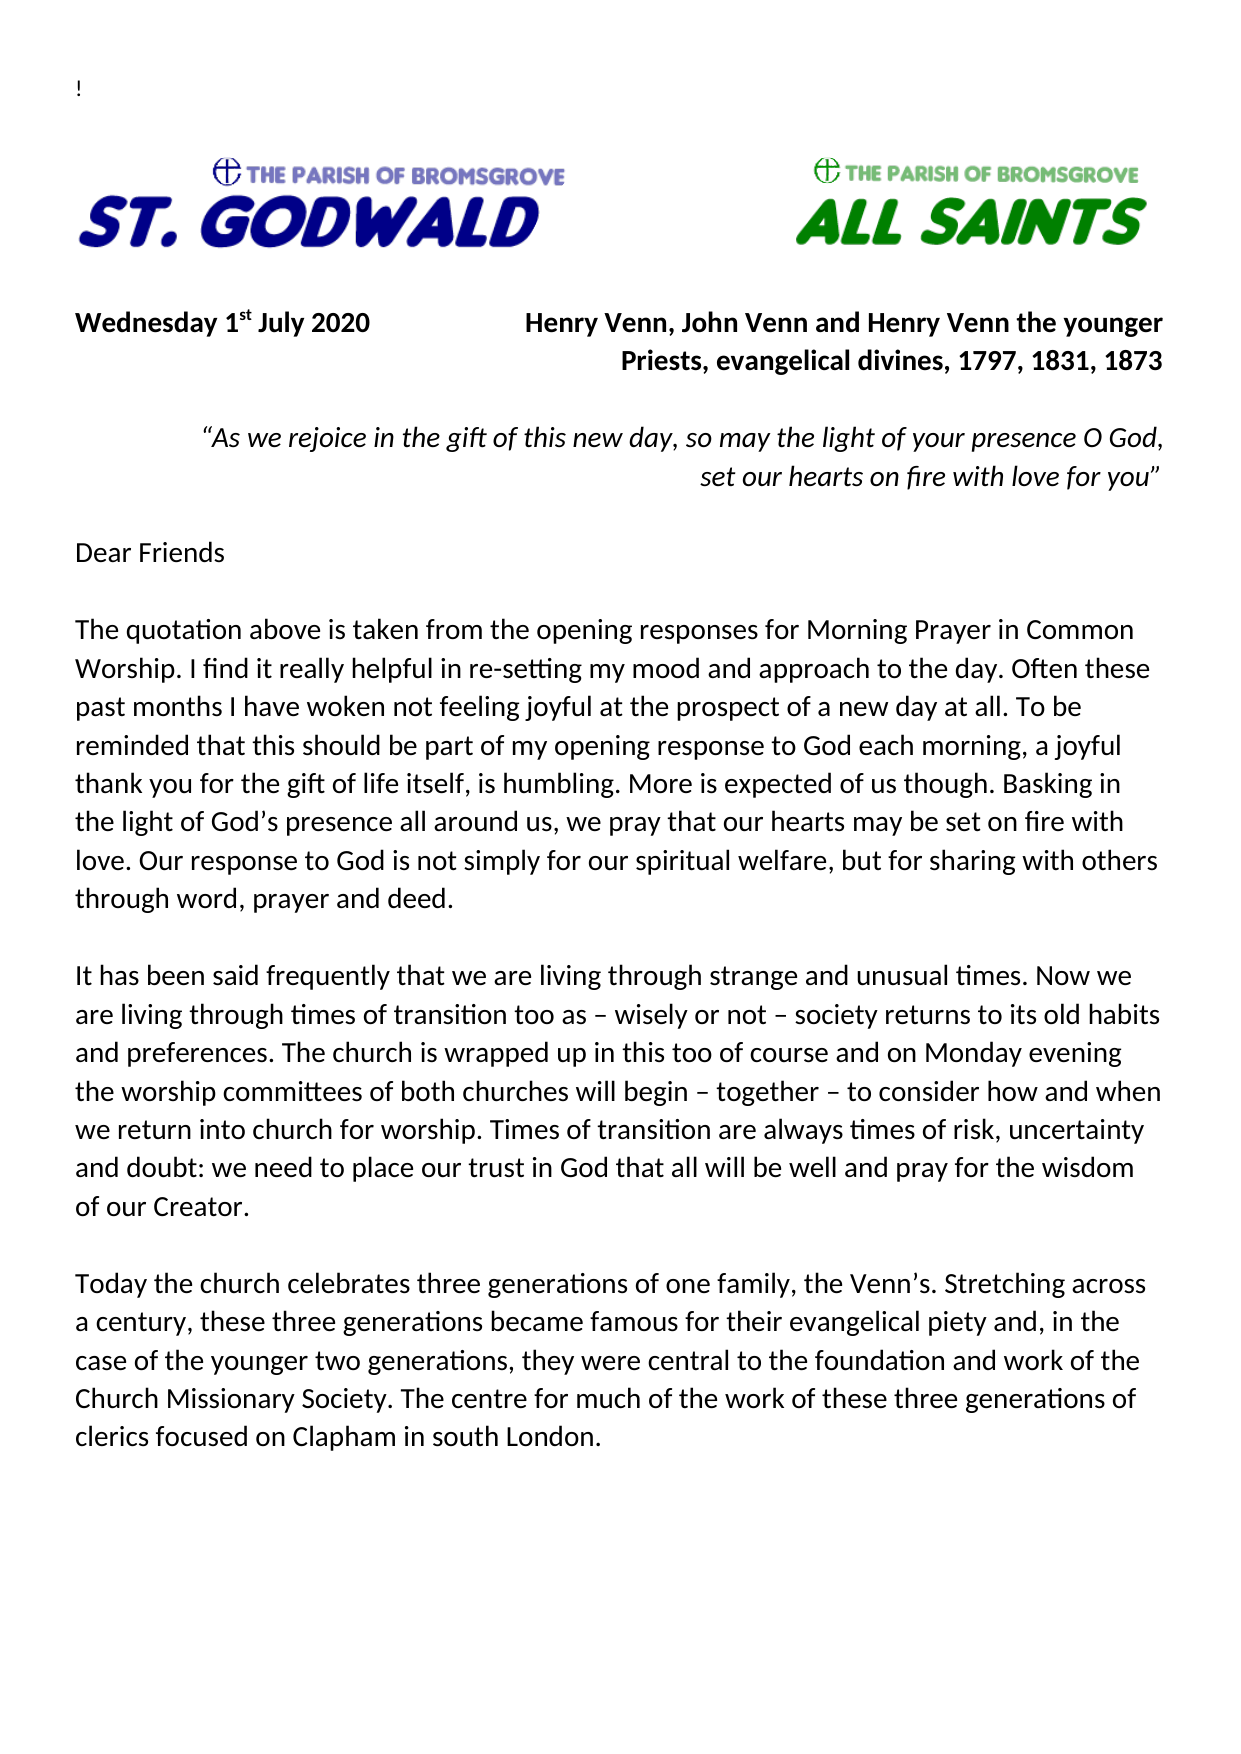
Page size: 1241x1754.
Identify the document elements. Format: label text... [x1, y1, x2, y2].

text “As we rejoice in the gift of this new day, so may the light of your presence O God, [75, 419, 1165, 455]
text The quotation above is taken from the opening responses for Morning Prayer in Common Worship. I find it really helpful in re-setting my mood and approach to the day. Often these past months I have woken not feeling joyful at the prospect of a new day at all. To be reminded that this should be part of my opening response to God each morning, a joyful thank you for the gift of life itself, is humbling. More is expected of us though. Basking in the light of God’s presence all around us, we pray that our hearts may be set on fire with love. Our response to God is not simply for our spiritual welfare, but for sharing with others through word, prayer and deed. [75, 611, 1165, 916]
text It has been said frequently that we are living through strange and unusual times. Now we are living through times of transition too as – wisely or not – society returns to its old habits and preferences. The church is wrapped up in this too of course and on Monday evening the worship committees of both churches will begin – together – to consider how and when we return into church for worship. Times of transition are always times of risk, uncertainty and doubt: we need to place our trust in God that all will be well and pray for the wisdom of our Creator. [75, 957, 1165, 1223]
text set our hearts on fire with love for you” [75, 458, 1165, 493]
picture [75, 157, 572, 252]
picture [793, 157, 1156, 249]
text Priests, evangelical divines, 1797, 1831, 1873 [150, 342, 1165, 416]
text Wednesday 1st July 2020 Henry Venn, John Venn and Henry Venn the younger [75, 304, 1165, 339]
text Today the church celebrates three generations of one family, the Venn’s. Stretching across a century, these three generations became famous for their evangelical piety and, in the case of the younger two generations, they were central to the foundation and work of the Church Missionary Society. The centre for much of the work of these three generations of clerics focused on Clapham in south London. [75, 1265, 1165, 1454]
text Dear Friends [75, 534, 1165, 570]
